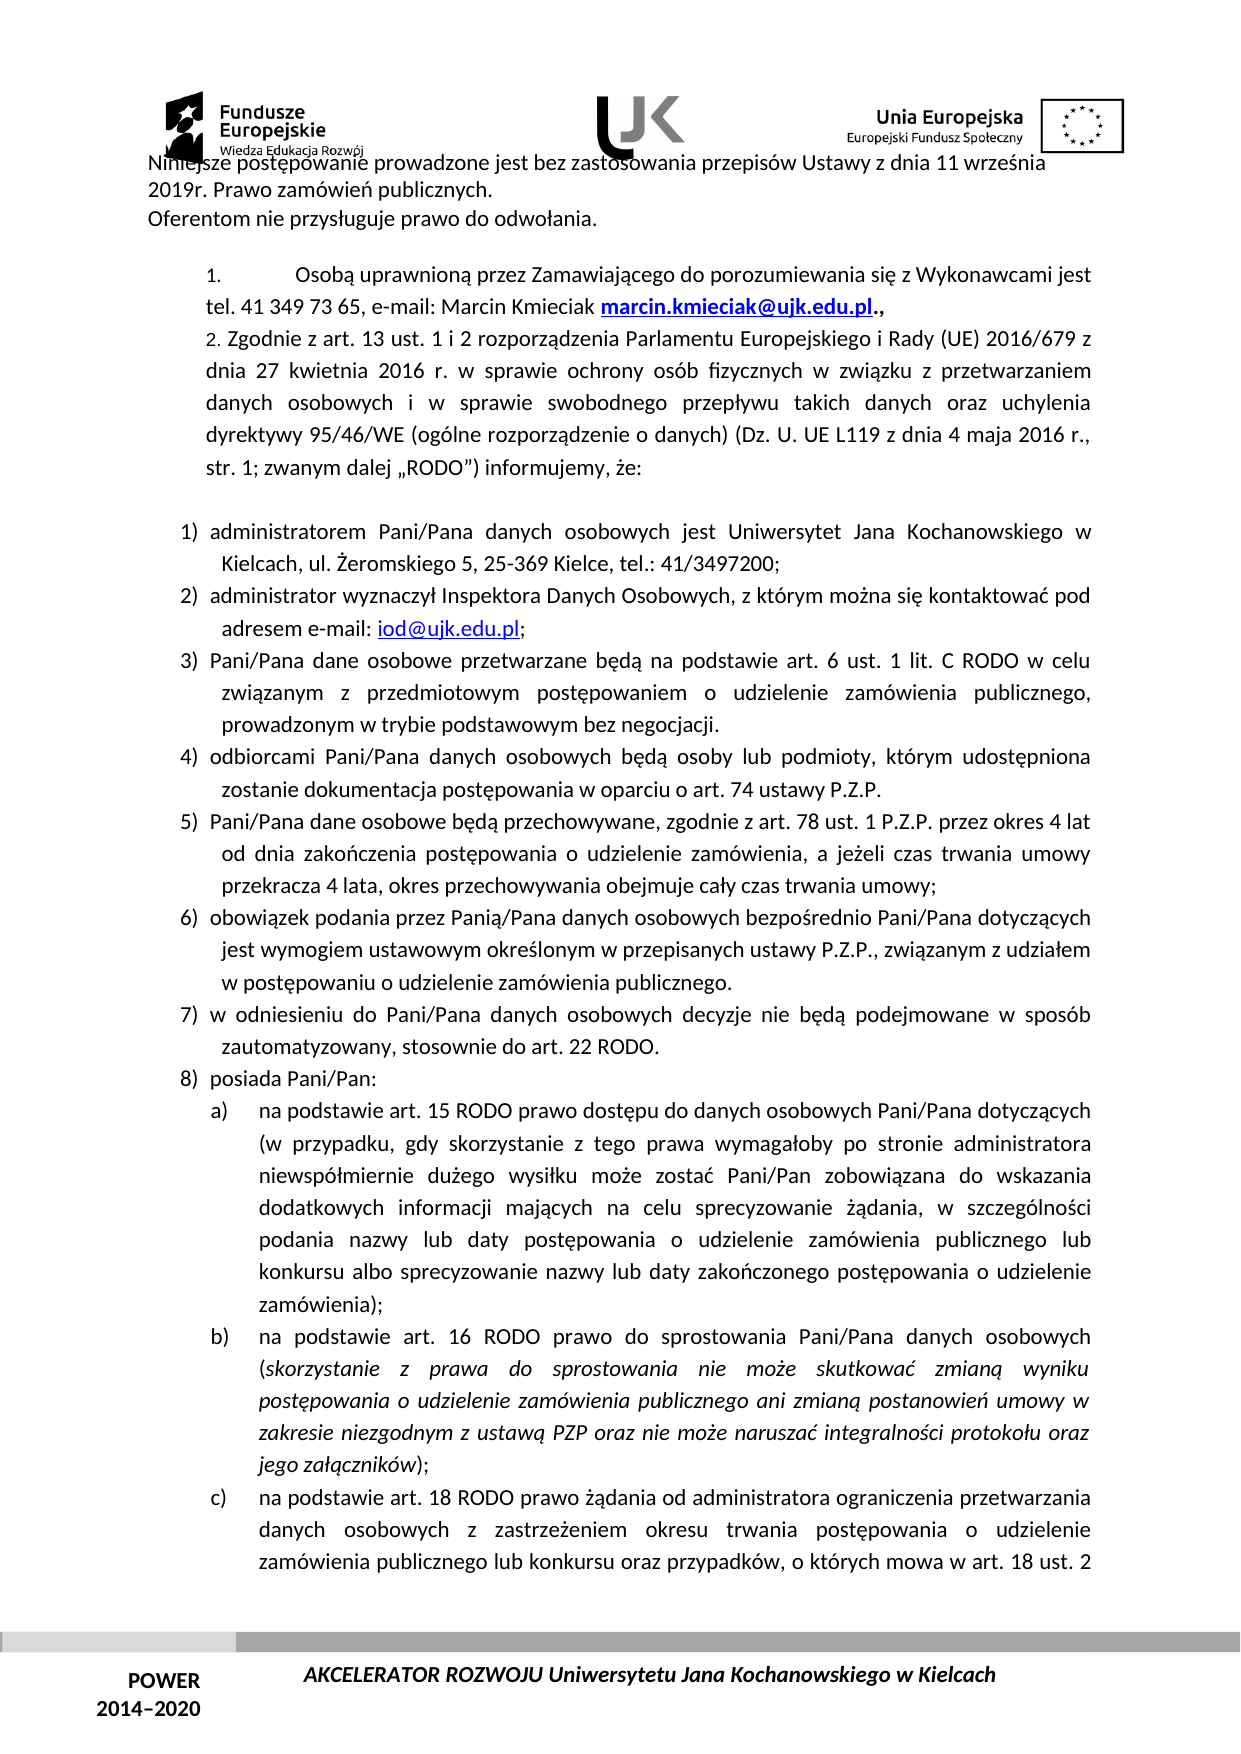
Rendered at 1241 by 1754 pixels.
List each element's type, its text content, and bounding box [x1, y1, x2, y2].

list w odniesieniu do Pani/Pana danych osobowych decyzje nie będą podejmowane w sposób zautomatyzowany, stosownie do art. 22 RODO. [180, 1000, 1093, 1060]
picture [147, 73, 381, 182]
text Oferentom nie przysługuje prawo do odwołania. [148, 204, 1093, 232]
list odbiorcami Pani/Pana danych osobowych będą osoby lub podmioty, którym udostępniona zostanie dokumentacja postępowania w oparciu o art. 74 ustawy P.Z.P. [180, 742, 1093, 803]
list administratorem Pani/Pana danych osobowych jest Uniwersytet Jana Kochanowskiego w Kielcach, ul. Żeromskiego 5, 25-369 Kielce, tel.: 41/3497200; [180, 517, 1093, 577]
text Niniejsze postępowanie prowadzone jest bez zastosowania przepisów Ustawy z dnia 11 września 2019r. Prawo zamówień publicznych. [148, 148, 1093, 204]
picture [829, 80, 1142, 171]
list na podstawie art. 16 RODO prawo do sprostowania Pani/Pana danych osobowych (skorzystanie z prawa do sprostowania nie może skutkować zmianą wyniku postępowania o udzielenie zamówienia publicznego ani zmianą postanowień umowy w zakresie niezgodnym z ustawą PZP oraz nie może naruszać integralności protokołu oraz jego załączników); [210, 1322, 1093, 1479]
text 2. Zgodnie z art. 13 ust. 1 i 2 rozporządzenia Parlamentu Europejskiego i Rady (UE) 2016/679 z dnia 27 kwietnia 2016 r. w sprawie ochrony osób fizycznych w związku z przetwarzaniem danych osobowych i w sprawie swobodnego przepływu takich danych oraz uchylenia dyrektywy 95/46/WE (ogólne rozporządzenie o danych) (Dz. U. UE L119 z dnia 4 maja 2016 r., str. 1; zwanym dalej „RODO”) informujemy, że: [206, 324, 1093, 481]
picture [597, 96, 685, 148]
list Pani/Pana dane osobowe przetwarzane będą na podstawie art. 6 ust. 1 lit. C RODO w celu związanym z przedmiotowym postępowaniem o udzielenie zamówienia publicznego, prowadzonym w trybie podstawowym bez negocjacji. [180, 646, 1093, 738]
list Osobą uprawnioną przez Zamawiającego do porozumiewania się z Wykonawcami jest tel. 41 349 73 65, e-mail: Marcin Kmieciak marcin.kmieciak@ujk.edu.pl., [206, 260, 1093, 320]
list Pani/Pana dane osobowe będą przechowywane, zgodnie z art. 78 ust. 1 P.Z.P. przez okres 4 lat od dnia zakończenia postępowania o udzielenie zamówienia, a jeżeli czas trwania umowy przekracza 4 lata, okres przechowywania obejmuje cały czas trwania umowy; [180, 807, 1093, 899]
list administrator wyznaczył Inspektora Danych Osobowych, z którym można się kontaktować pod adresem e-mail: iod@ujk.edu.pl; [180, 582, 1093, 642]
list obowiązek podania przez Panią/Pana danych osobowych bezpośrednio Pani/Pana dotyczących jest wymogiem ustawowym określonym w przepisanych ustawy P.Z.P., związanym z udziałem w postępowaniu o udzielenie zamówienia publicznego. [180, 903, 1093, 996]
list posiada Pani/Pan: [180, 1064, 1093, 1092]
list na podstawie art. 15 RODO prawo dostępu do danych osobowych Pani/Pana dotyczących (w przypadku, gdy skorzystanie z tego prawa wymagałoby po stronie administratora niewspółmiernie dużego wysiłku może zostać Pani/Pan zobowiązana do wskazania dodatkowych informacji mających na celu sprecyzowanie żądania, w szczególności podania nazwy lub daty postępowania o udzielenie zamówienia publicznego lub konkursu albo sprecyzowanie nazwy lub daty zakończonego postępowania o udzielenie zamówienia); [210, 1097, 1093, 1318]
